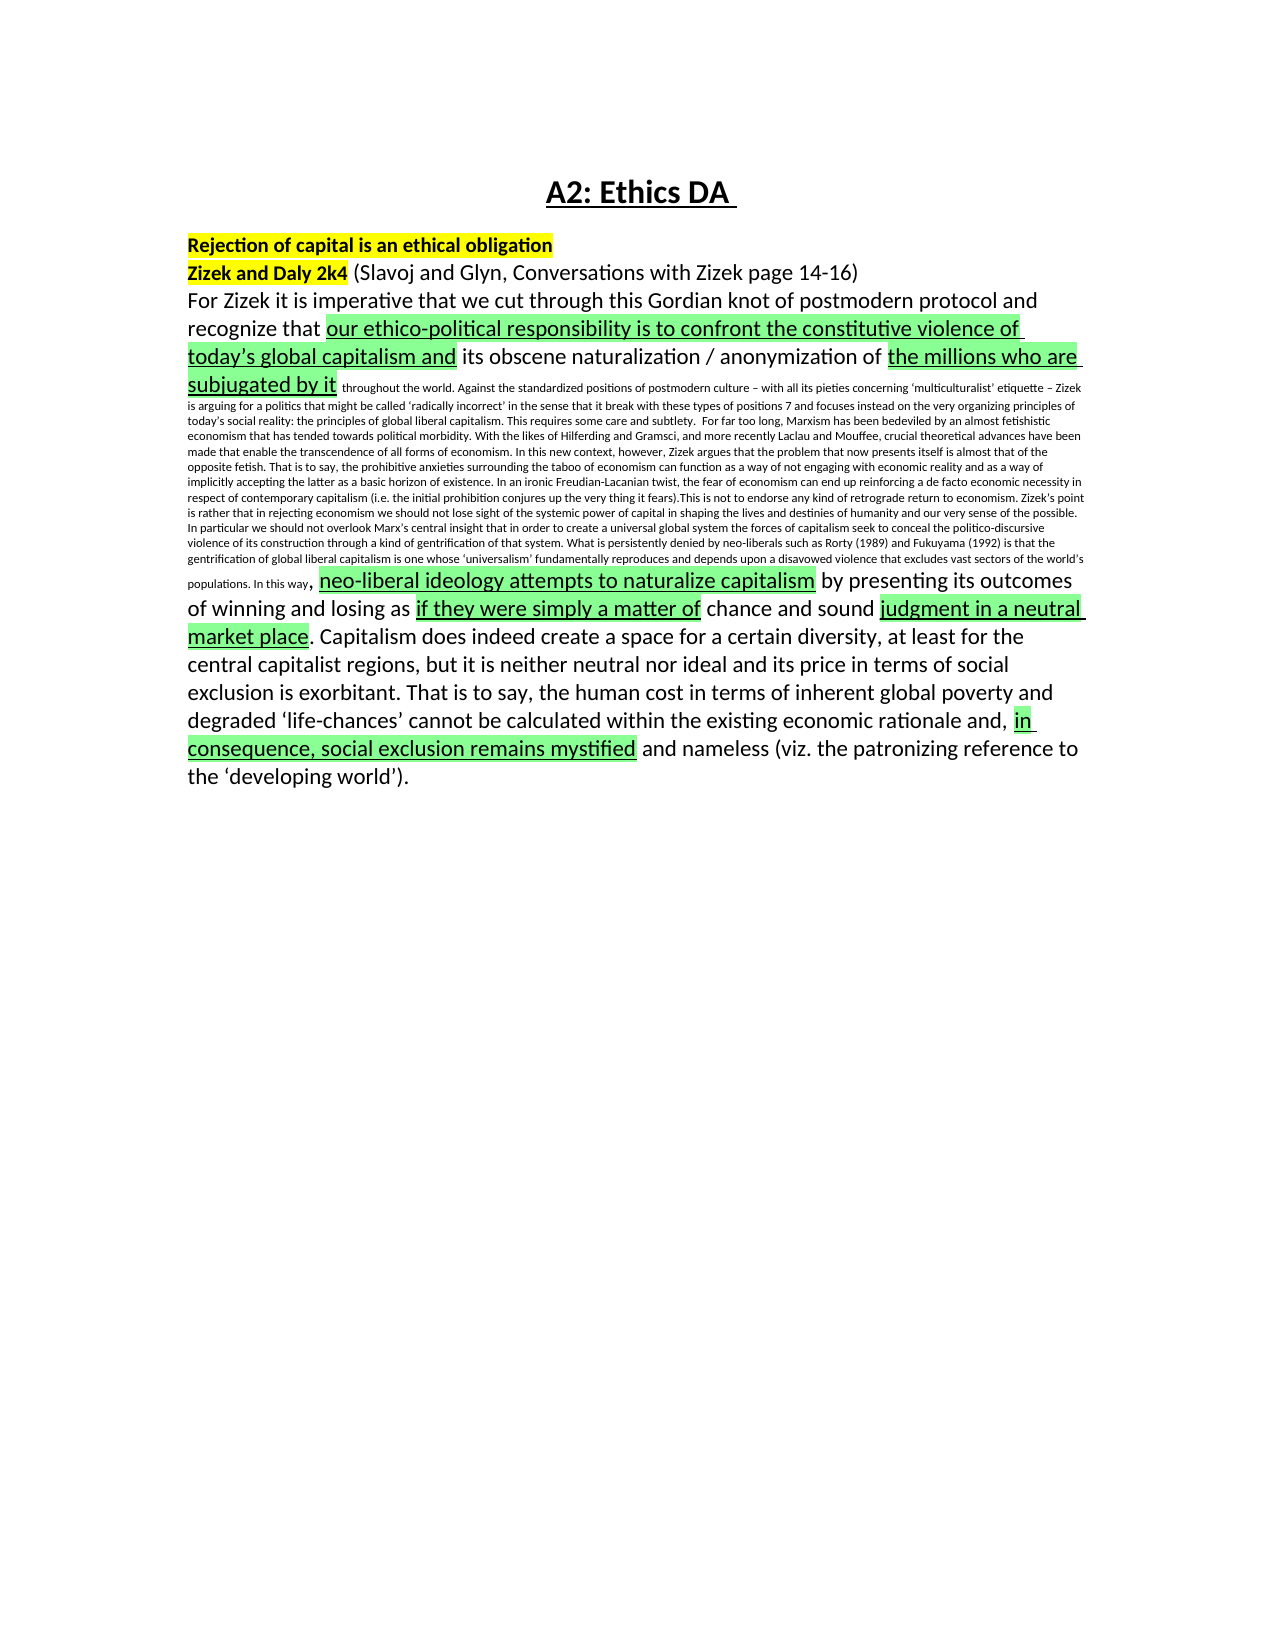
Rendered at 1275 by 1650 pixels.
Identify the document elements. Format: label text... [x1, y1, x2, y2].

subtitle A2: Ethics DA [187, 171, 1087, 212]
text For Zizek it is imperative that we cut through this Gordian knot of postmodern protocol and recognize that our ethico-political responsibility is to confront the constitutive violence of today’s global capitalism and its obscene naturalization / anonymization of the millions who are subjugated by it throughout the world. Against the standardized positions of postmodern culture – with all its pieties concerning ‘multiculturalist’ etiquette – Zizek is arguing for a politics that might be called ‘radically incorrect’ in the sense that it break with these types of positions 7 and focuses instead on the very organizing principles of today’s social reality: the principles of global liberal capitalism. This requires some care and subtlety. For far too long, Marxism has been bedeviled by an almost fetishistic economism that has tended towards political morbidity. With the likes of Hilferding and Gramsci, and more recently Laclau and Mouffee, crucial theoretical advances have been made that enable the transcendence of all forms of economism. In this new context, however, Zizek argues that the problem that now presents itself is almost that of the opposite fetish. That is to say, the prohibitive anxieties surrounding the taboo of economism can function as a way of not engaging with economic reality and as a way of implicitly accepting the latter as a basic horizon of existence. In an ironic Freudian-Lacanian twist, the fear of economism can end up reinforcing a de facto economic necessity in respect of contemporary capitalism (i.e. the initial prohibition conjures up the very thing it fears).This is not to endorse any kind of retrograde return to economism. Zizek’s point is rather that in rejecting economism we should not lose sight of the systemic power of capital in shaping the lives and destinies of humanity and our very sense of the possible. In particular we should not overlook Marx’s central insight that in order to create a universal global system the forces of capitalism seek to conceal the politico-discursive violence of its construction through a kind of gentrification of that system. What is persistently denied by neo-liberals such as Rorty (1989) and Fukuyama (1992) is that the gentrification of global liberal capitalism is one whose ‘universalism’ fundamentally reproduces and depends upon a disavowed violence that excludes vast sectors of the world’s populations. In this way, neo-liberal ideology attempts to naturalize capitalism by presenting its outcomes of winning and losing as if they were simply a matter of chance and sound judgment in a neutral market place. Capitalism does indeed create a space for a certain diversity, at least for the central capitalist regions, but it is neither neutral nor ideal and its price in terms of social exclusion is exorbitant. That is to say, the human cost in terms of inherent global poverty and degraded ‘life-chances’ cannot be calculated within the existing economic rationale and, in consequence, social exclusion remains mystified and nameless (viz. the patronizing reference to the ‘developing world’). [187, 286, 1087, 791]
subtitle Rejection of capital is an ethical obligation [187, 232, 1087, 258]
text Zizek and Daly 2k4 (Slavoj and Glyn, Conversations with Zizek page 14-16) [187, 258, 1087, 286]
